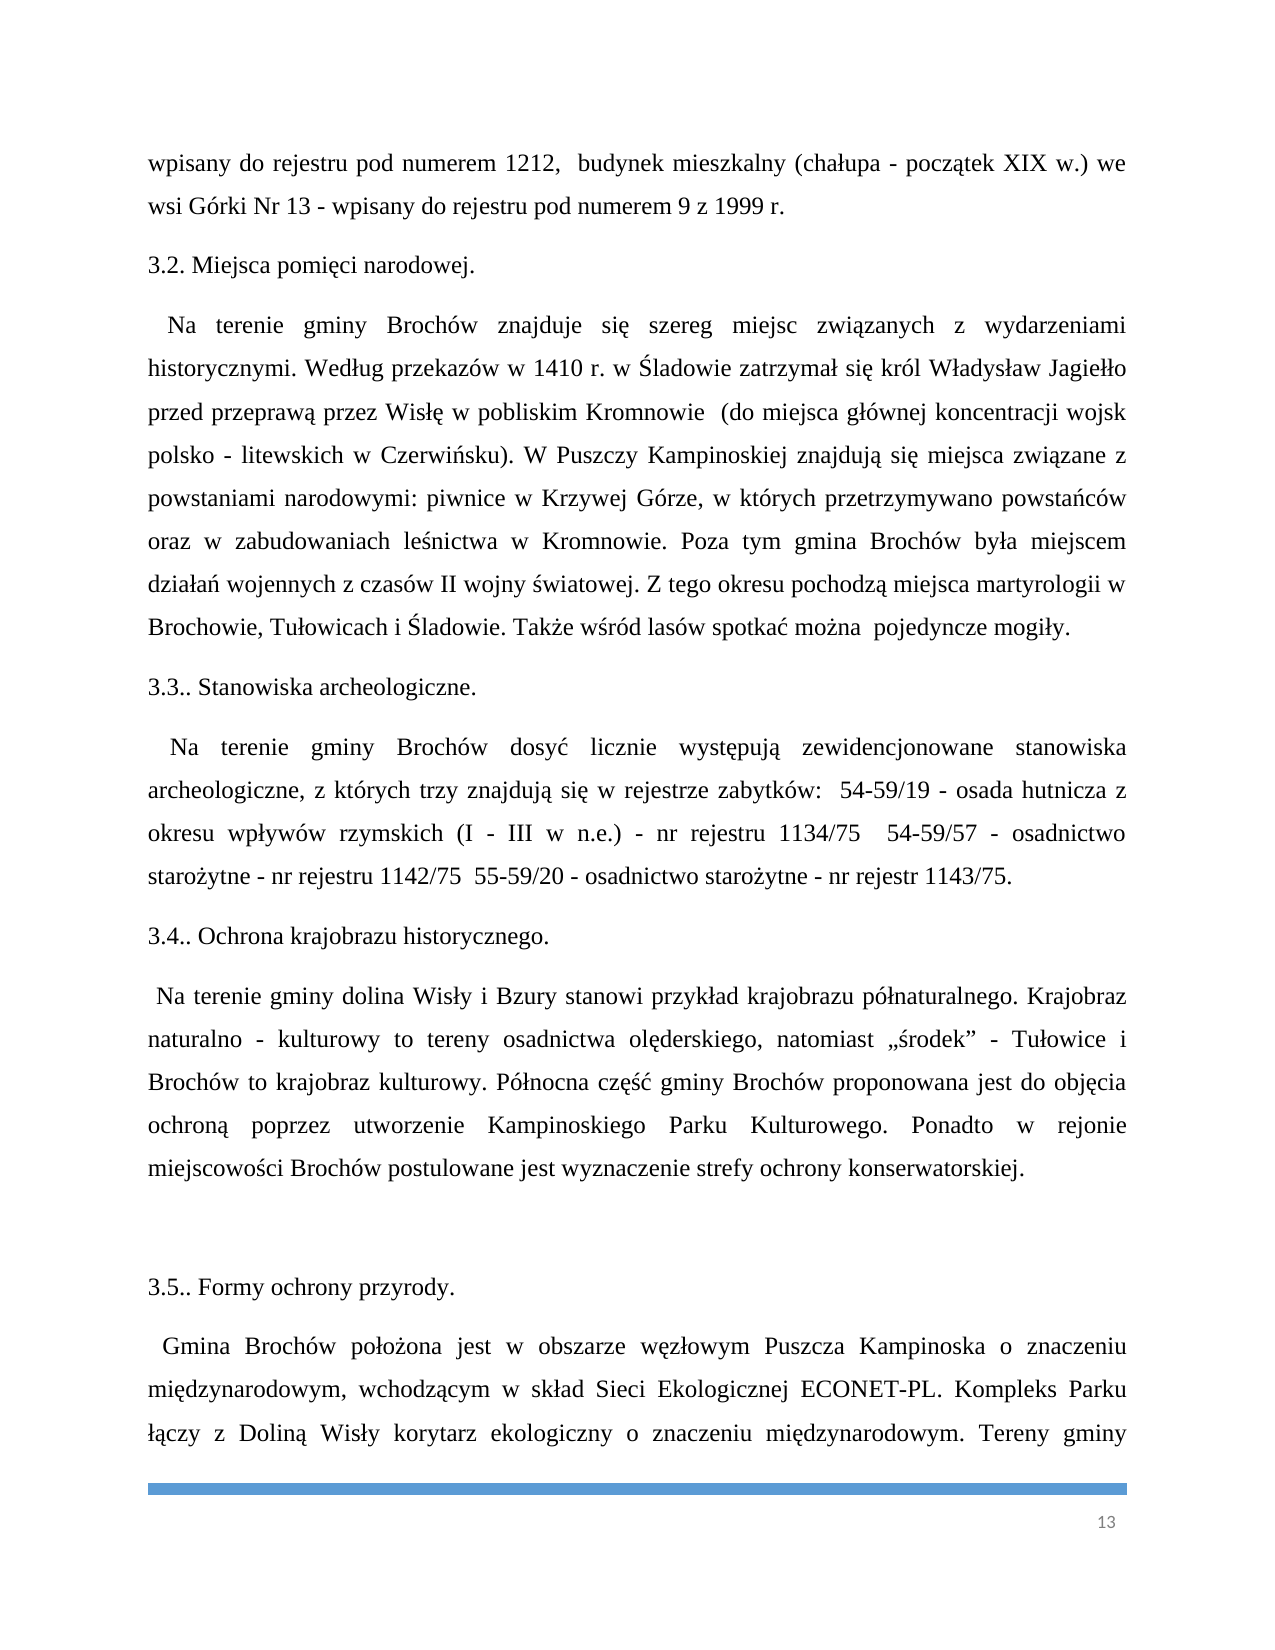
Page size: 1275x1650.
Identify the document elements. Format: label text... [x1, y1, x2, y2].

text 3.5.. Formy ochrony przyrody. [148, 1272, 1127, 1300]
text Na terenie gminy dolina Wisły i Bzury stanowi przykład krajobrazu półnaturalnego. Krajobraz naturalno - kulturowy to tereny osadnictwa olęderskiego, natomiast „środek” - Tułowice i Brochów to krajobraz kulturowy. Północna część gminy Brochów proponowana jest do objęcia ochroną poprzez utworzenie Kampinoskiego Parku Kulturowego. Ponadto w rejonie miejscowości Brochów postulowane jest wyznaczenie strefy ochrony konserwatorskiej. [148, 981, 1127, 1182]
text 3.4.. Ochrona krajobrazu historycznego. [148, 921, 1127, 950]
text 3.2. Miejsca pomięci narodowej. [148, 251, 1127, 279]
text Na terenie gminy Brochów znajduje się szereg miejsc związanych z wydarzeniami historycznymi. Według przekazów w 1410 r. w Śladowie zatrzymał się król Władysław Jagiełło przed przeprawą przez Wisłę w pobliskim Kromnowie (do miejsca głównej koncentracji wojsk polsko - litewskich w Czerwińsku). W Puszczy Kampinoskiej znajdują się miejsca związane z powstaniami narodowymi: piwnice w Krzywej Górze, w których przetrzymywano powstańców oraz w zabudowaniach leśnictwa w Kromnowie. Poza tym gmina Brochów była miejscem działań wojennych z czasów II wojny światowej. Z tego okresu pochodzą miejsca martyrologii w Brochowie, Tułowicach i Śladowie. Także wśród lasów spotkać można pojedyncze mogiły. [148, 310, 1127, 641]
text 3.3.. Stanowiska archeologiczne. [148, 672, 1127, 701]
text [148, 1331, 1127, 1446]
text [148, 148, 1127, 219]
text Na terenie gminy Brochów dosyć licznie występują zewidencjonowane stanowiska archeologiczne, z których trzy znajdują się w rejestrze zabytków: 54-59/19 - osada hutnicza z okresu wpływów rzymskich (I - III w n.e.) - nr rejestru 1134/75 54-59/57 - osadnictwo starożytne - nr rejestru 1142/75 55-59/20 - osadnictwo starożytne - nr rejestr 1143/75. [148, 732, 1127, 890]
